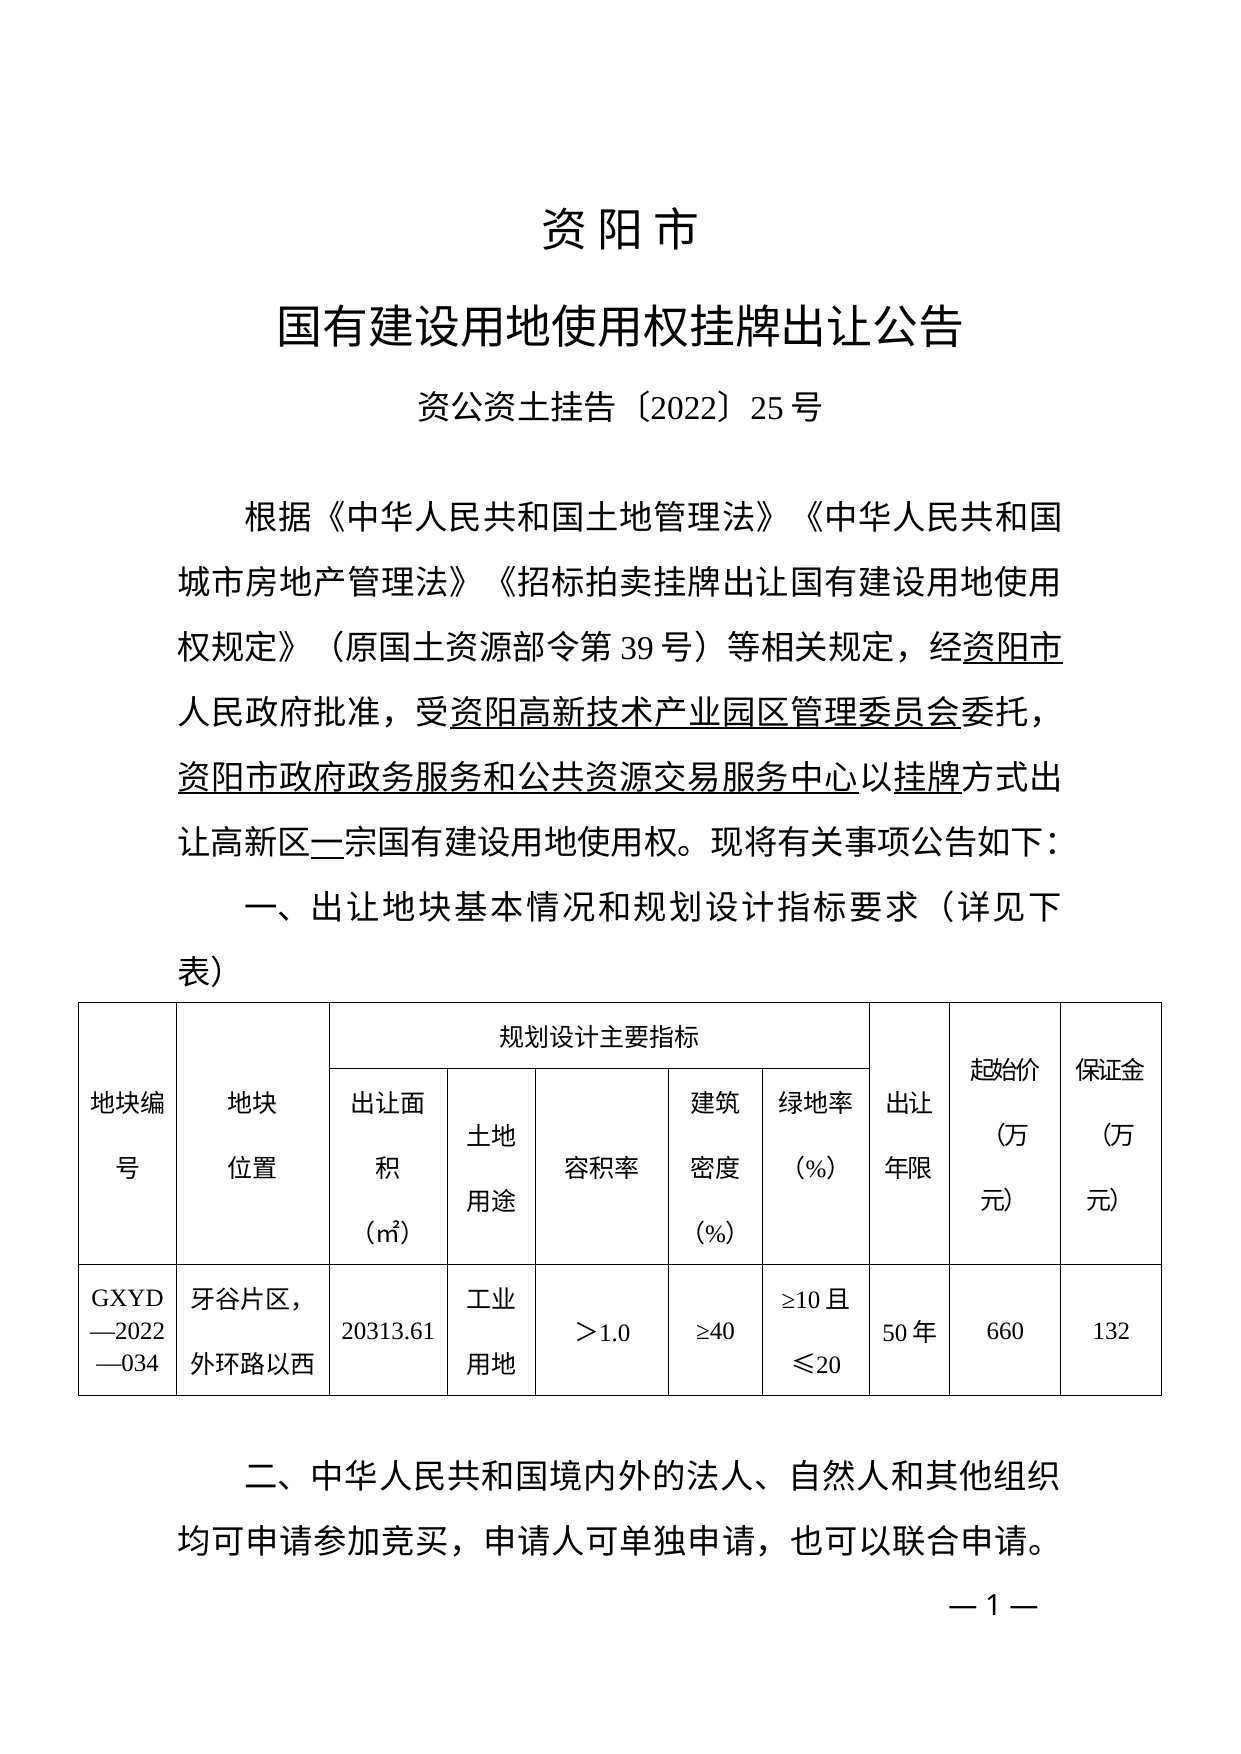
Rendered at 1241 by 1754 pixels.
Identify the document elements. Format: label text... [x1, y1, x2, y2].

table_header 规划设计主要指标 [330, 1003, 869, 1068]
table_cell ＞1.0 [536, 1265, 668, 1395]
text 资 阳 市 [177, 177, 1063, 275]
table_cell 建筑密度（%） [669, 1069, 762, 1264]
table_cell 出让面积（㎡） [330, 1069, 447, 1264]
table_header 地块编号 [79, 1003, 176, 1264]
table_cell 牙谷片区，外环路以西 [177, 1265, 329, 1395]
list 出让地块基本情况和规划设计指标要求（详见下表） [177, 872, 1063, 1002]
table_header 保证金 （万元） [1061, 1003, 1161, 1264]
table_cell 土地用途 [448, 1069, 535, 1264]
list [177, 1441, 1063, 1571]
table_cell 660 [950, 1265, 1060, 1395]
table_cell 20313.61 [330, 1265, 447, 1395]
table_cell 132 [1061, 1265, 1161, 1395]
table_cell ≥40 [669, 1265, 762, 1395]
text 根据《中华人民共和国土地管理法》《中华人民共和国城市房地产管理法》《招标拍卖挂牌出让国有建设用地使用权规定》（原国土资源部令第39号）等相关规定，经资阳市人民政府批准，受资阳高新技术产业园区管理委员会委托，资阳市政府政务服务和公共资源交易服务中心以挂牌方式出让高新区一宗国有建设用地使用权。现将有关事项公告如下： [177, 482, 1063, 872]
table_header 出让年限 [870, 1003, 949, 1264]
table_cell 工业用地 [448, 1265, 535, 1395]
table_cell 50年 [870, 1265, 949, 1395]
table_cell 绿地率（%） [763, 1069, 869, 1264]
table_cell ≥10且≤20 [763, 1265, 869, 1395]
text 资公资土挂告〔2022〕25号 [177, 372, 1063, 437]
table_header 地块 位置 [177, 1003, 329, 1264]
text 国有建设用地使用权挂牌出让公告 [177, 275, 1063, 372]
table_cell GXYD—2022—034 [79, 1265, 176, 1395]
table_cell 容积率 [536, 1069, 668, 1264]
table_header 起始价（万元） [950, 1003, 1060, 1264]
